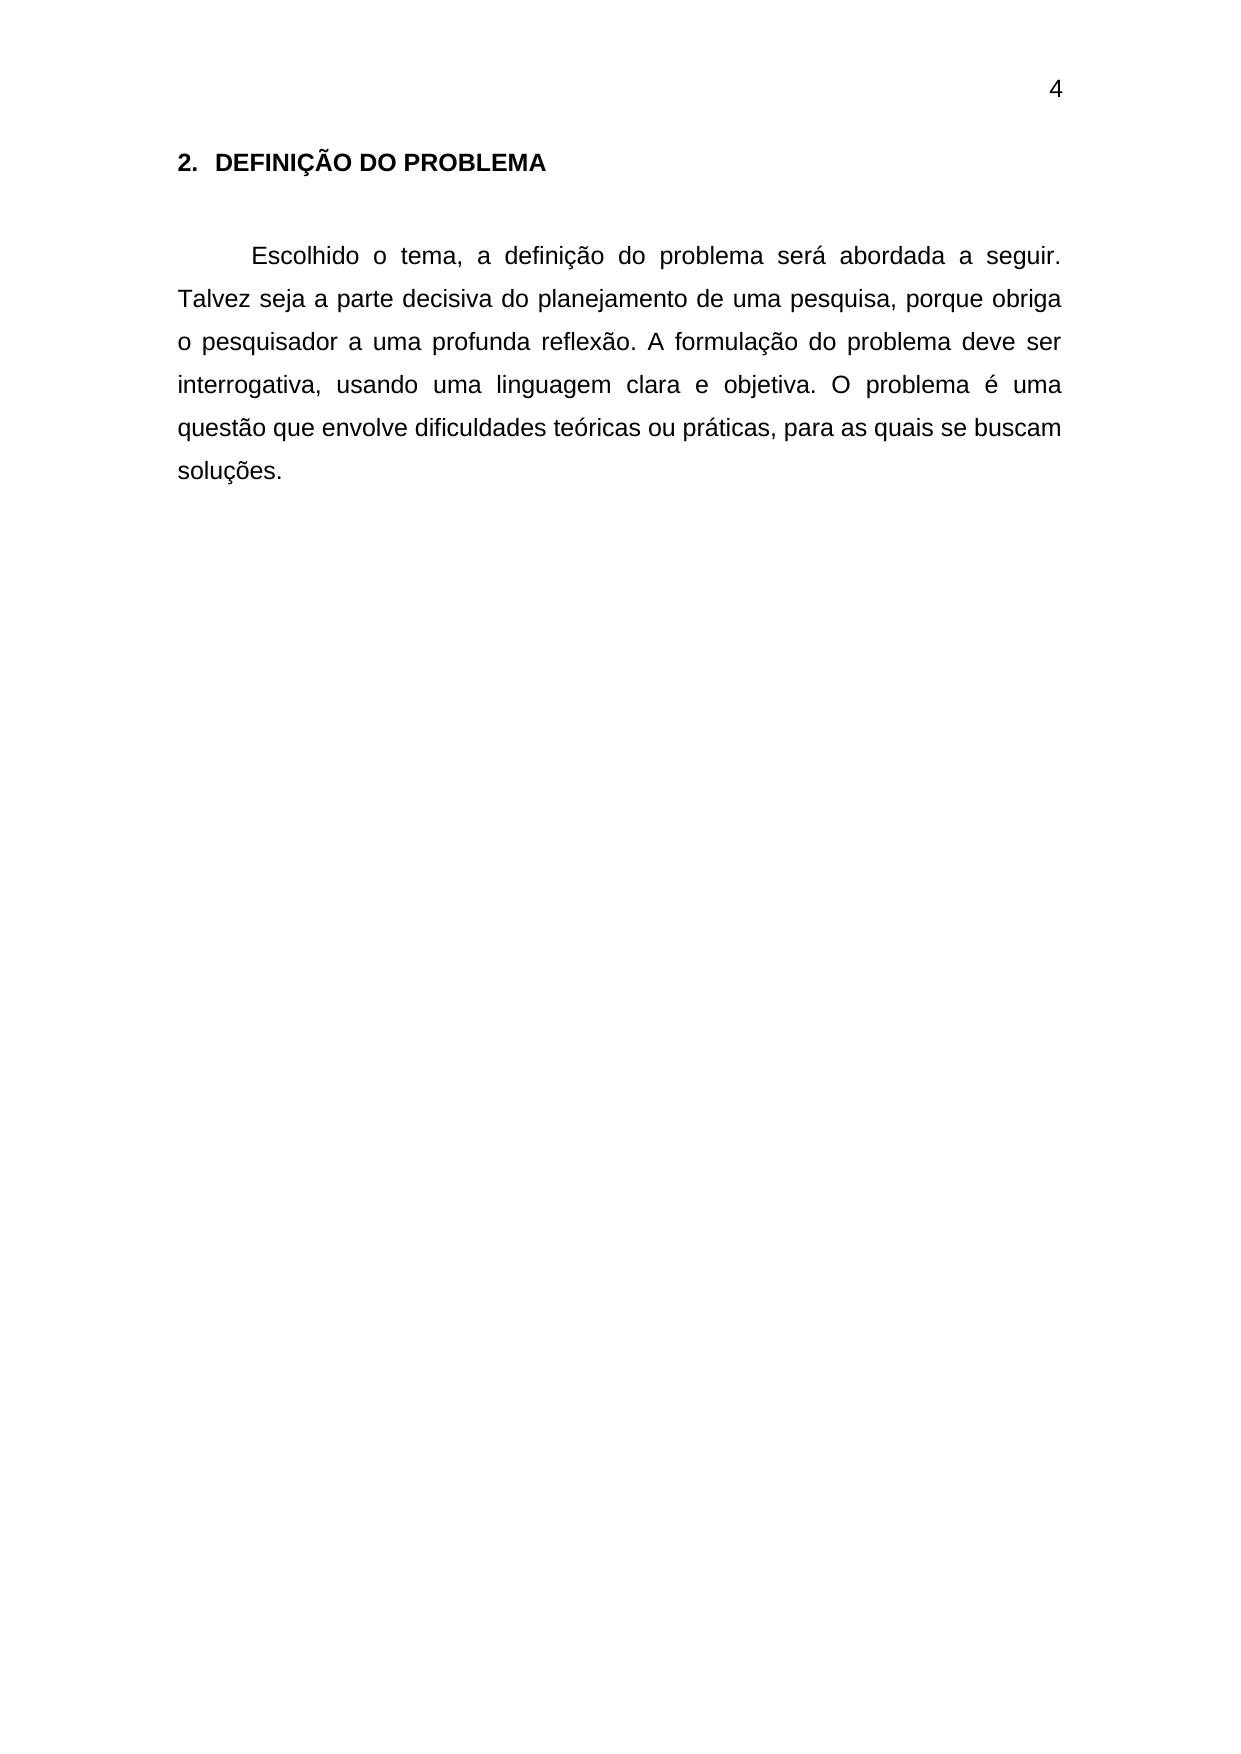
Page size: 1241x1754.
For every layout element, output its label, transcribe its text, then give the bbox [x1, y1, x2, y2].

text Escolhido o tema, a definição do problema será abordada a seguir. Talvez seja a parte decisiva do planejamento de uma pesquisa, porque obriga o pesquisador a uma profunda reflexão. A formulação do problema deve ser interrogativa, usando uma linguagem clara e objetiva. O problema é uma questão que envolve dificuldades teóricas ou práticas, para as quais se buscam soluções. [177, 241, 1063, 485]
subtitle DEFINIÇÃO DO PROBLEMA [177, 148, 1063, 176]
